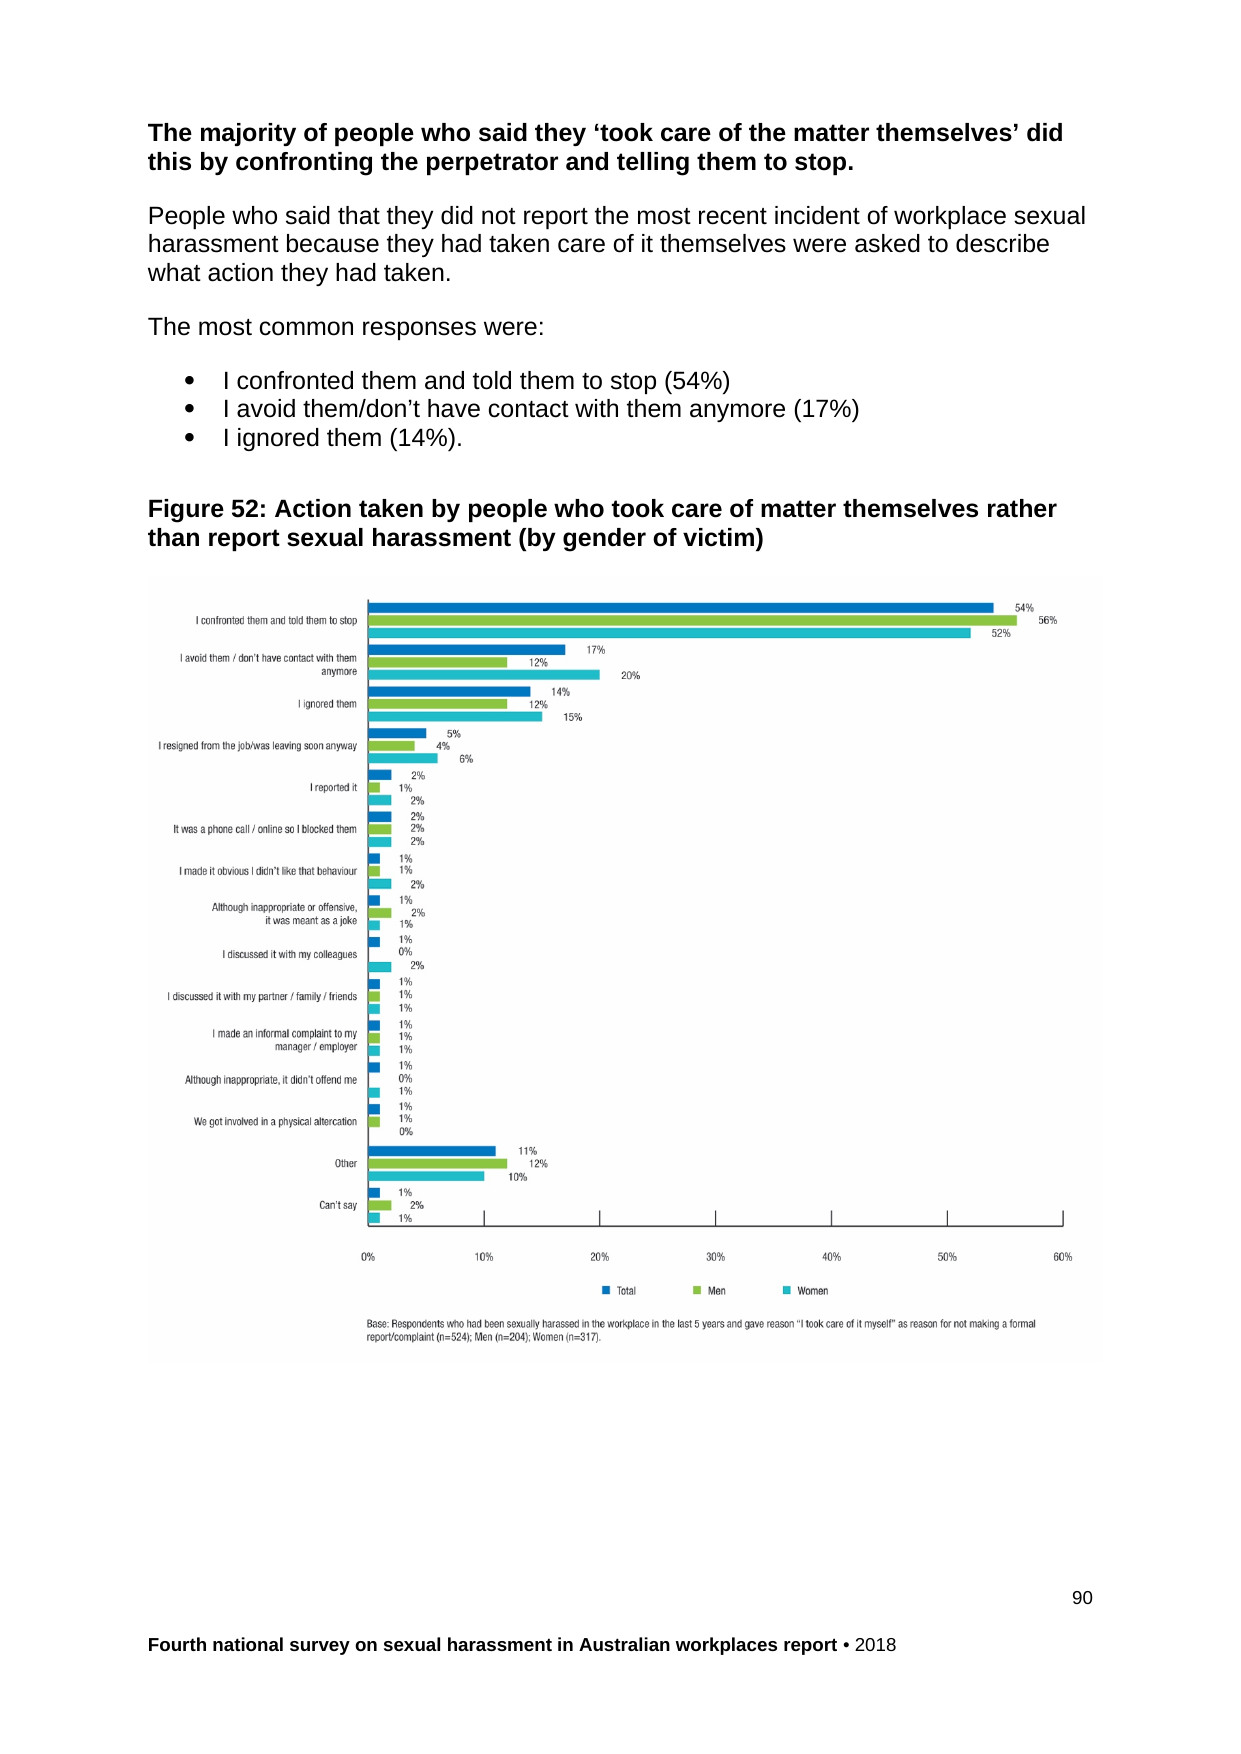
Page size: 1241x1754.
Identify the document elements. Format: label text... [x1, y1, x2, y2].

list I confronted them and told them to stop (54%) [185, 366, 1092, 394]
picture [147, 576, 1104, 1363]
text People who said that they did not report the most recent incident of workplace sexual harassment because they had taken care of it themselves were asked to describe what action they had taken. [148, 201, 1092, 287]
list I ignored them (14%). [185, 423, 1092, 452]
subtitle Figure 52: Action taken by people who took care of matter themselves rather than report sexual harassment (by gender of victim) [148, 494, 1092, 551]
text The most common responses were: [148, 312, 1092, 341]
text The majority of people who said they ‘took care of the matter themselves’ did this by confronting the perpetrator and telling them to stop. [148, 118, 1092, 176]
list I avoid them/don’t have contact with them anymore (17%) [185, 394, 1092, 423]
